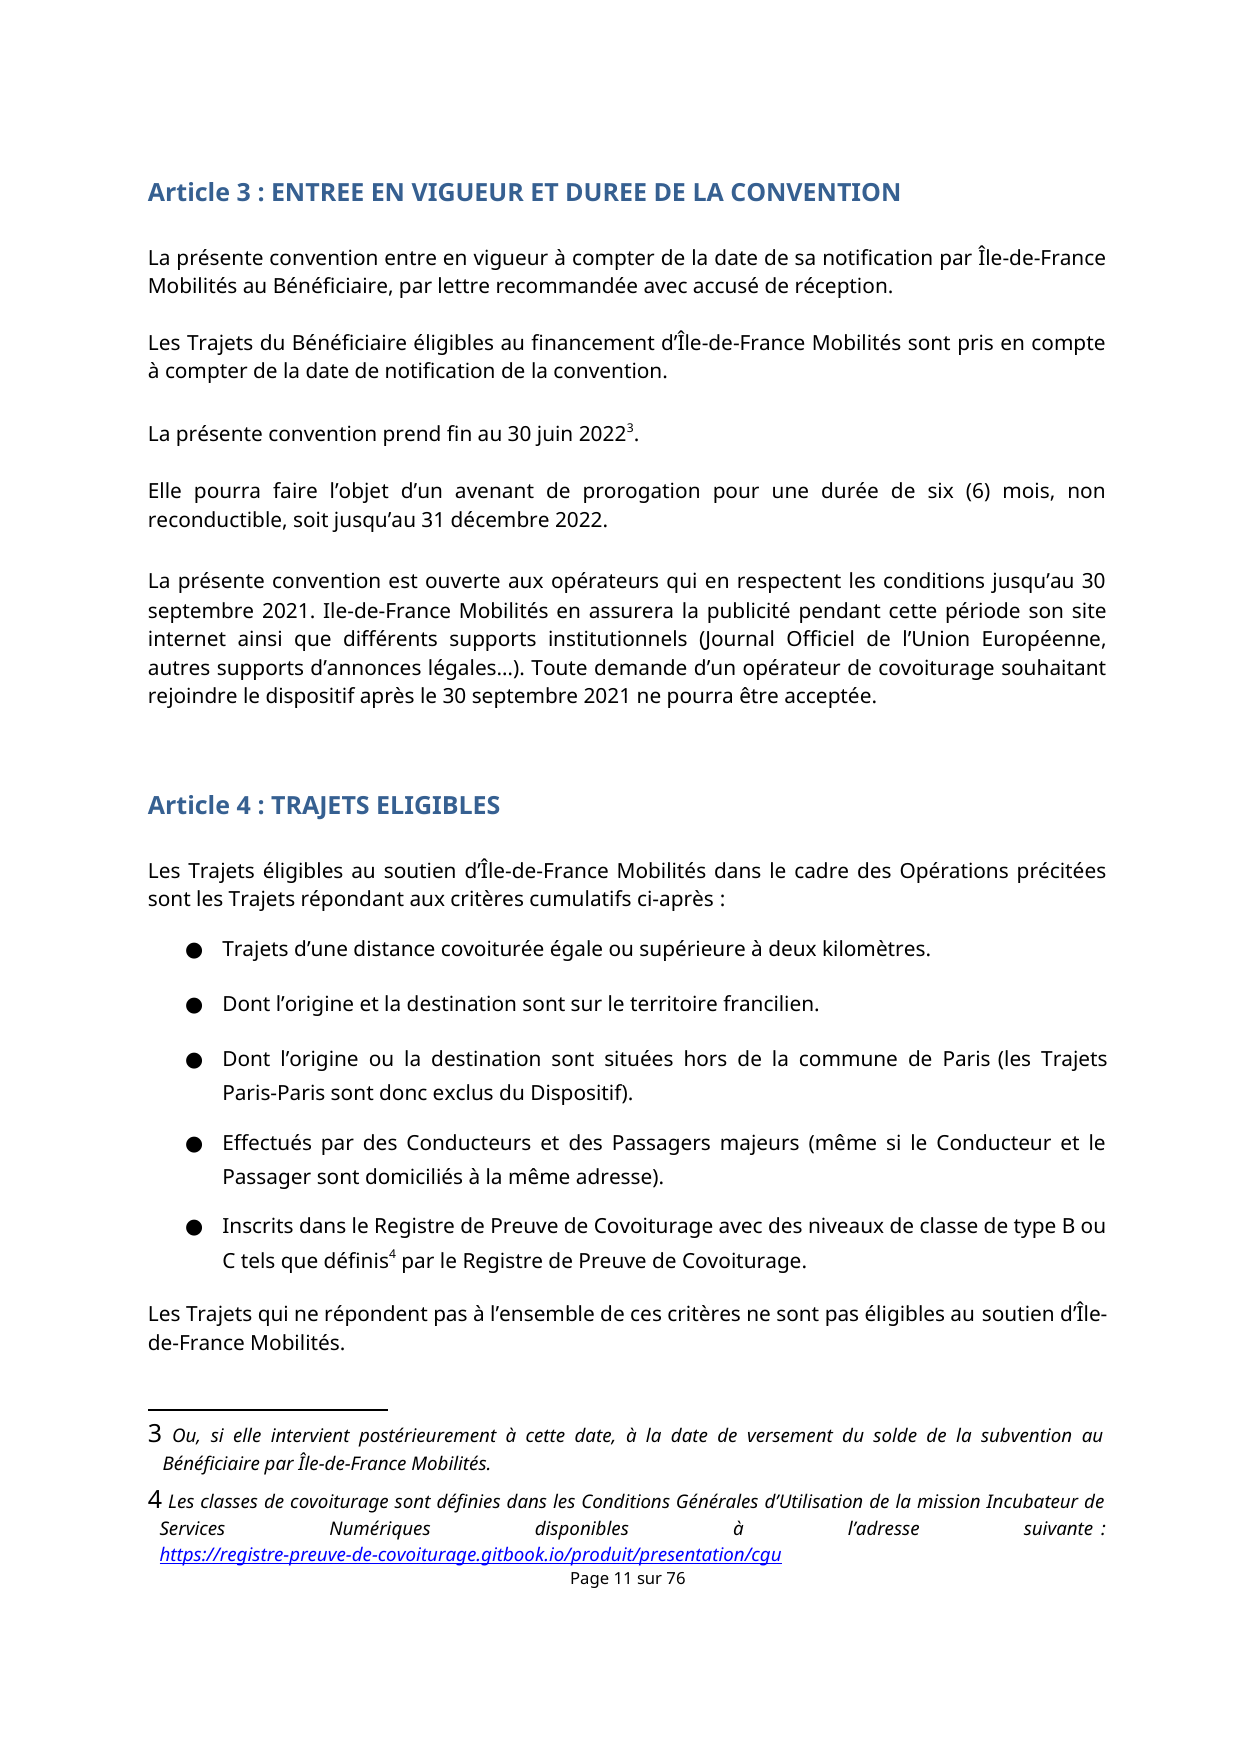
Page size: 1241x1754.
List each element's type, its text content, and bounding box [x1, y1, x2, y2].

text Les Trajets du Bénéficiaire éligibles au financement d’Île-de-France Mobilités sont pris en compte à compter de la date de notification de la convention. [148, 328, 1107, 385]
list Dont l’origine ou la destination sont situées hors de la commune de Paris (les Trajets Paris-Paris sont donc exclus du Dispositif). [185, 1036, 1107, 1107]
list Inscrits dans le Registre de Preuve de Covoiturage avec des niveaux de classe de type B ou C tels que définis par le Registre de Preuve de Covoiturage. [185, 1203, 1107, 1274]
text Les Trajets éligibles au soutien d’Île-de-France Mobilités dans le cadre des Opérations précitées sont les Trajets répondant aux critères cumulatifs ci-après : [148, 856, 1107, 913]
text La présente convention entre en vigueur à compter de la date de sa notification par Île-de-France Mobilités au Bénéficiaire, par lettre recommandée avec accusé de réception. [148, 243, 1107, 299]
list Dont l’origine et la destination sont sur le territoire francilien. [185, 981, 1107, 1023]
text La présente convention est ouverte aux opérateurs qui en respectent les conditions jusqu’au 30 septembre 2021. Ile-de-France Mobilités en assurera la publicité pendant cette période son site internet ainsi que différents supports institutionnels (Journal Officiel de l’Union Européenne, autres supports d’annonces légales…). Toute demande d’un opérateur de covoiturage souhaitant rejoindre le dispositif après le 30 septembre 2021 ne pourra être acceptée. [148, 562, 1107, 709]
subtitle Article 4 : TRAJETS ELIGIBLES [148, 788, 1107, 822]
text La présente convention prend fin au 30 juin 2022. [148, 419, 1107, 448]
text Elle pourra faire l’objet d’un avenant de prorogation pour une durée de six (6) mois, non reconductible, soit jusqu’au 31 décembre 2022. [148, 476, 1107, 533]
subtitle Article 3 : ENTREE EN VIGUEUR ET DUREE DE LA CONVENTION [148, 174, 1107, 208]
list Effectués par des Conducteurs et des Passagers majeurs (même si le Conducteur et le Passager sont domiciliés à la même adresse). [185, 1119, 1107, 1191]
text Les Trajets qui ne répondent pas à l’ensemble de ces critères ne sont pas éligibles au soutien d’Île-de-France Mobilités. [148, 1299, 1107, 1356]
list Trajets d’une distance covoiturée égale ou supérieure à deux kilomètres. [185, 925, 1107, 968]
